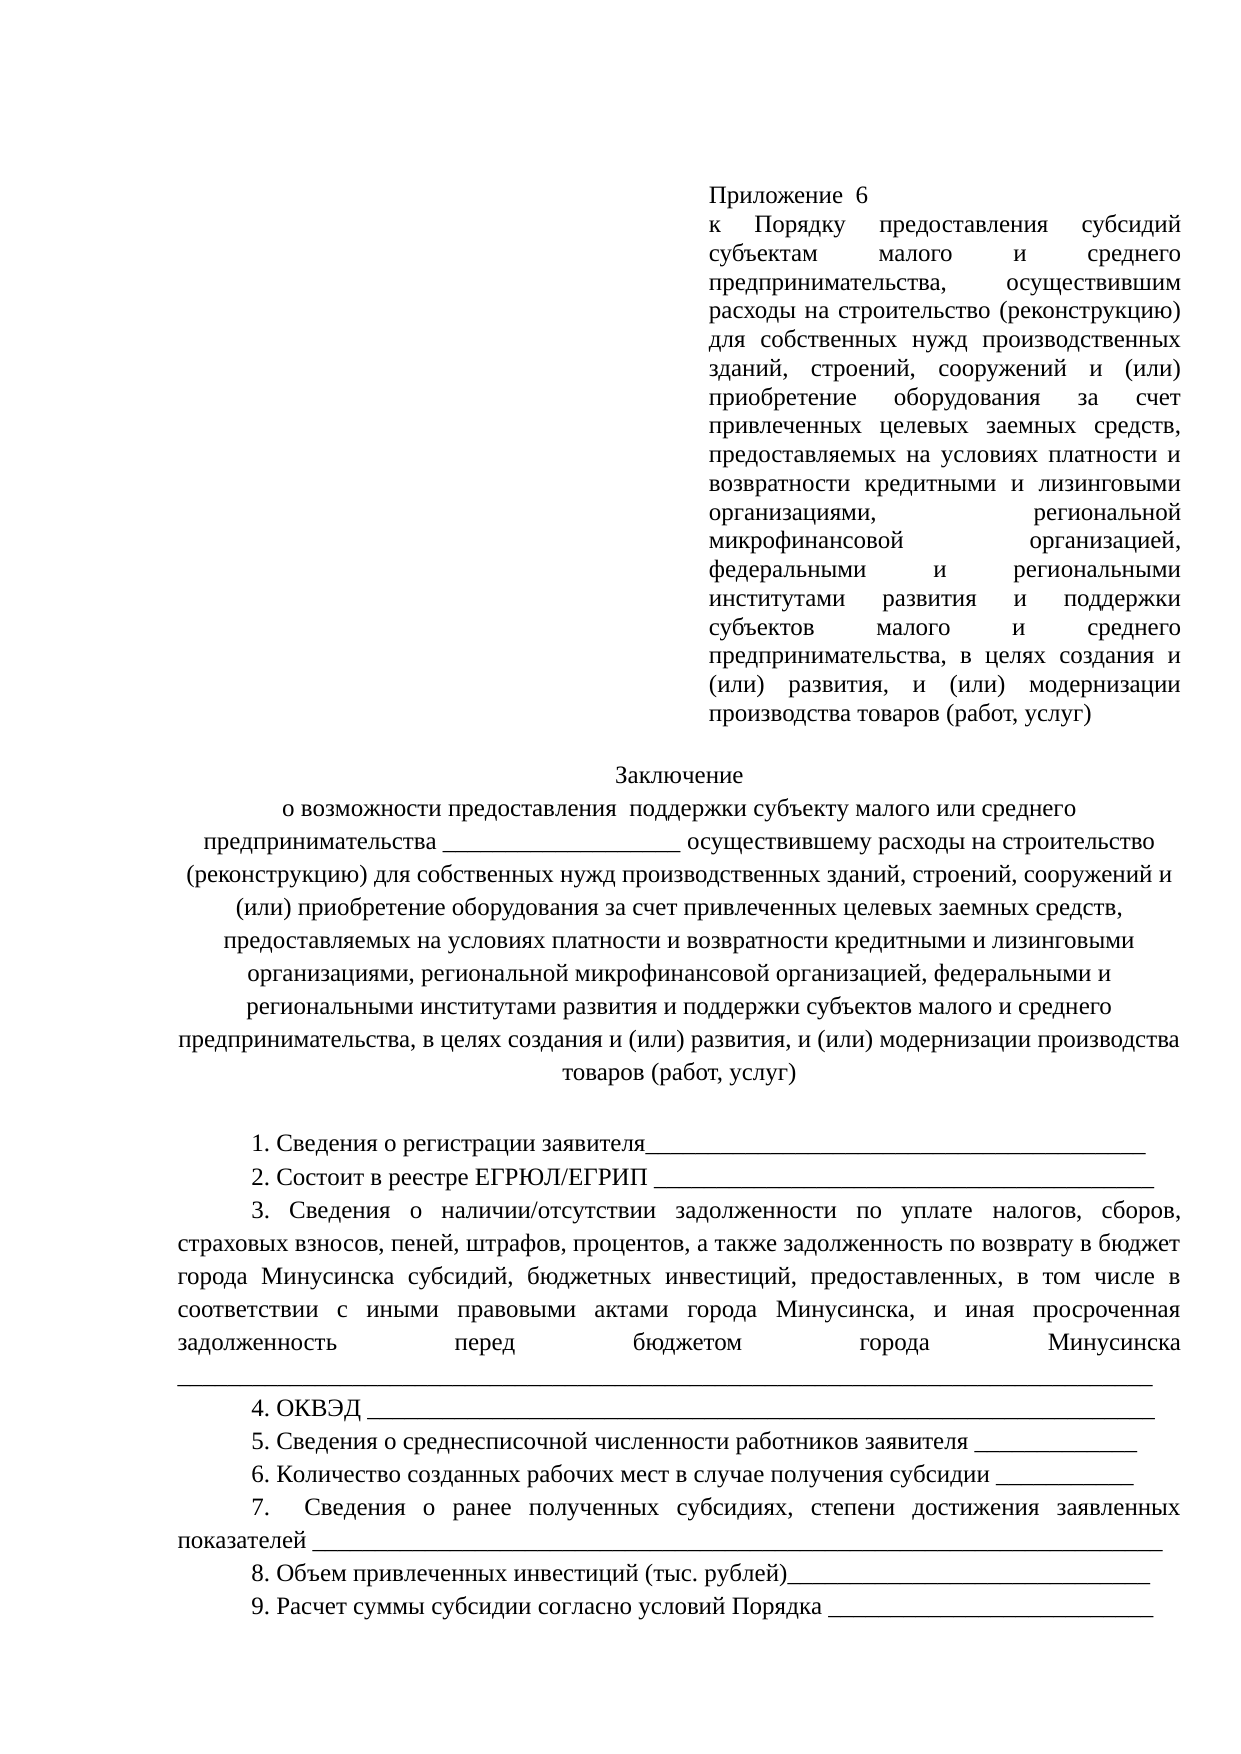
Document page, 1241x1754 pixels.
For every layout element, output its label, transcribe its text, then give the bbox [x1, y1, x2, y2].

text 1. Сведения о регистрации заявителя________________________________________ [177, 1128, 1181, 1157]
text 4. ОКВЭД _______________________________________________________________ [177, 1393, 1181, 1422]
text о возможности предоставления поддержки субъекту малого или среднего предпринимательства ___________________ осуществившему расходы на строительство (реконструкцию) для собственных нужд производственных зданий, строений, сооружений и (или) приобретение оборудования за счет привлеченных целевых заемных средств, предоставляемых на условиях платности и возвратности кредитными и лизинговыми организациями, региональной микрофинансовой организацией, федеральными и региональными институтами развития и поддержки субъектов малого и среднего предпринимательства, в целях создания и (или) развития, и (или) модернизации производства товаров (работ, услуг) [177, 793, 1181, 1086]
text 9. Расчет суммы субсидии согласно условий Порядка __________________________ [177, 1591, 1181, 1620]
text к Порядку предоставления субсидий субъектам малого и среднего предпринимательства, осуществившим расходы на строительство (реконструкцию) для собственных нужд производственных зданий, строений, сооружений и (или) приобретение оборудования за счет привлеченных целевых заемных средств, предоставляемых на условиях платности и возвратности кредитными и лизинговыми организациями, региональной микрофинансовой организацией, федеральными и региональными институтами развития и поддержки субъектов малого и среднего предпринимательства, в целях создания и (или) развития, и (или) модернизации производства товаров (работ, услуг) [709, 209, 1181, 727]
text Приложение 6 [709, 180, 1181, 209]
text 5. Сведения о среднесписочной численности работников заявителя _____________ [177, 1426, 1181, 1455]
text 6. Количество созданных рабочих мест в случае получения субсидии ___________ [177, 1459, 1181, 1488]
text 7. Сведения о ранее полученных субсидиях, степени достижения заявленных показателей ____________________________________________________________________ [177, 1492, 1181, 1554]
text Заключение [177, 760, 1181, 788]
text 3. Сведения о наличии/отсутствии задолженности по уплате налогов, сборов, страховых взносов, пеней, штрафов, процентов, а также задолженность по возврату в бюджет города Минусинска субсидий, бюджетных инвестиций, предоставленных, в том числе в соответствии с иными правовыми актами города Минусинска, и иная просроченная задолженность перед бюджетом города Минусинска ______________________________________________________________________________ [177, 1195, 1181, 1389]
text 2. Состоит в реестре ЕГРЮЛ/ЕГРИП ________________________________________ [177, 1162, 1181, 1191]
text 8. Объем привлеченных инвестиций (тыс. рублей)_____________________________ [177, 1558, 1181, 1587]
